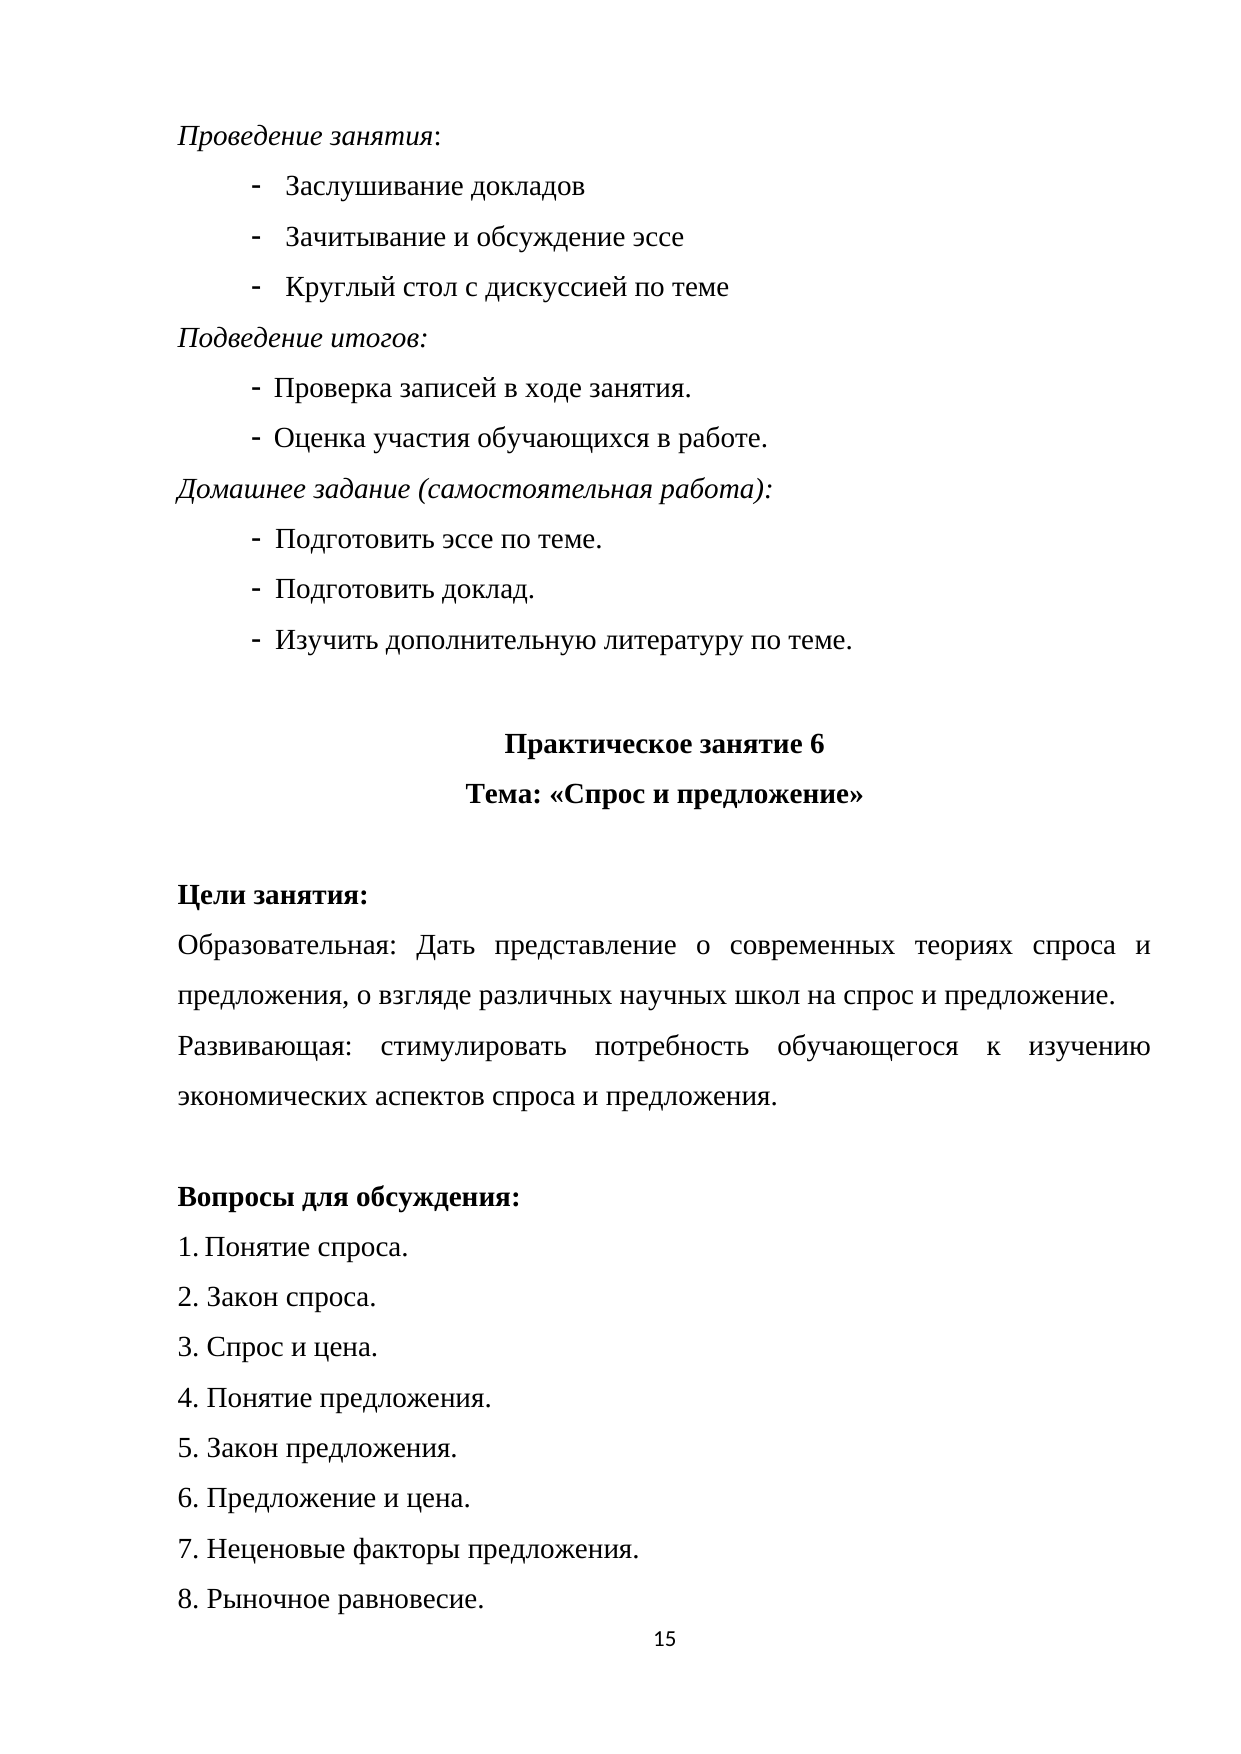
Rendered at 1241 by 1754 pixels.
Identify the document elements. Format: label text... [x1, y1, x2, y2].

list Круглый стол с дискуссией по теме [177, 269, 1152, 303]
text Образовательная: Дать представление о современных теориях спроса и предложения, о взгляде различных научных школ на спрос и предложение. [177, 927, 1152, 1011]
text 3. Спрос и цена. [177, 1329, 1152, 1363]
list Подготовить эссе по теме. [177, 521, 1152, 555]
text Цели занятия: [177, 877, 1152, 910]
text Домашнее задание (самостоятельная работа): [177, 471, 1152, 504]
list Подготовить доклад. [177, 572, 1152, 605]
text 7. Неценовые факторы предложения. [177, 1531, 1152, 1564]
list Оценка участия обучающихся в работе. [177, 420, 1152, 454]
list Проверка записей в ходе занятия. [177, 370, 1152, 404]
text Тема: «Спрос и предложение» [177, 776, 1152, 810]
text Практическое занятие 6 [177, 726, 1152, 759]
list Изучить дополнительную литературу по теме. [177, 622, 1152, 656]
text 2. Закон спроса. [177, 1279, 1152, 1313]
text Проведение занятия: [177, 118, 1152, 152]
text 8. Рыночное равновесие. [177, 1581, 1152, 1615]
list Зачитывание и обсуждение эссе [177, 219, 1152, 252]
text Вопросы для обсуждения: [177, 1179, 1152, 1212]
text 4. Понятие предложения. [177, 1380, 1152, 1413]
text 5. Закон предложения. [177, 1430, 1152, 1464]
text Подведение итогов: [177, 320, 1152, 353]
list Заслушивание докладов [177, 168, 1152, 202]
text Развивающая: стимулировать потребность обучающегося к изучению экономических аспектов спроса и предложения. [177, 1028, 1152, 1112]
text 6. Предложение и цена. [177, 1481, 1152, 1514]
text 1. Понятие спроса. [177, 1229, 1152, 1262]
